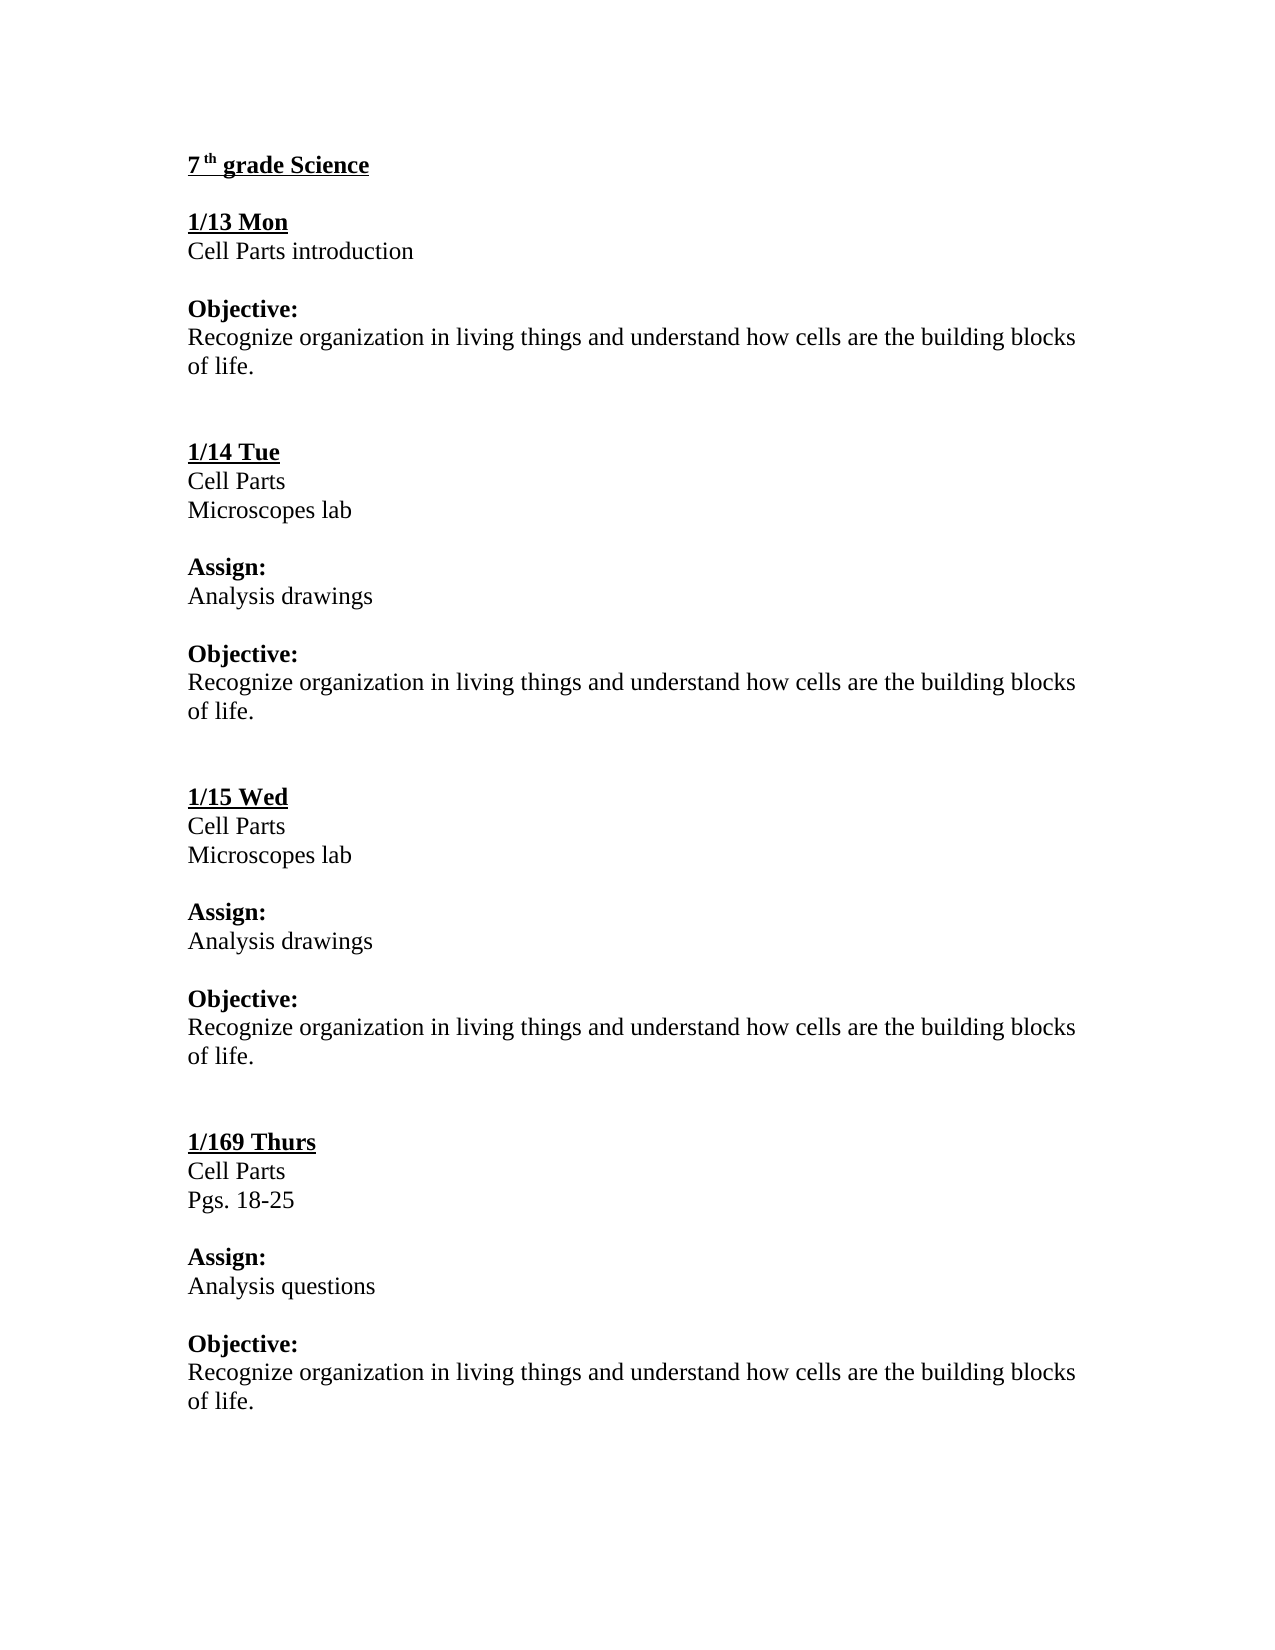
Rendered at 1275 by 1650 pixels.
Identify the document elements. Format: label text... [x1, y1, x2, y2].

text Assign: [187, 897, 1087, 926]
text 1/15 Wed [187, 782, 1087, 811]
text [187, 1357, 1087, 1415]
text Assign: [187, 1242, 1087, 1271]
text Assign: [187, 552, 1087, 581]
text Analysis drawings [187, 581, 1087, 610]
text Microscopes lab [187, 840, 1087, 869]
text Cell Parts introduction [187, 236, 1087, 265]
text Microscopes lab [187, 495, 1087, 524]
text 1/14 Tue [187, 437, 1087, 466]
text Cell Parts [187, 1156, 1087, 1185]
text Analysis drawings [187, 926, 1087, 955]
text Cell Parts [187, 811, 1087, 840]
text Analysis questions [187, 1271, 1087, 1300]
text Objective: [187, 1329, 1087, 1357]
text Objective: [187, 294, 1087, 322]
text Pgs. 18-25 [187, 1185, 1087, 1214]
text 7 th grade Science [187, 150, 1087, 179]
text Objective: [187, 984, 1087, 1012]
text Recognize organization in living things and understand how cells are the building blocks of life. [187, 1012, 1087, 1070]
text Cell Parts [187, 466, 1087, 495]
text Objective: [187, 639, 1087, 667]
text Recognize organization in living things and understand how cells are the building blocks of life. [187, 322, 1087, 380]
text 1/169 Thurs [187, 1127, 1087, 1156]
text 1/13 Mon [187, 207, 1087, 236]
text Recognize organization in living things and understand how cells are the building blocks of life. [187, 667, 1087, 725]
